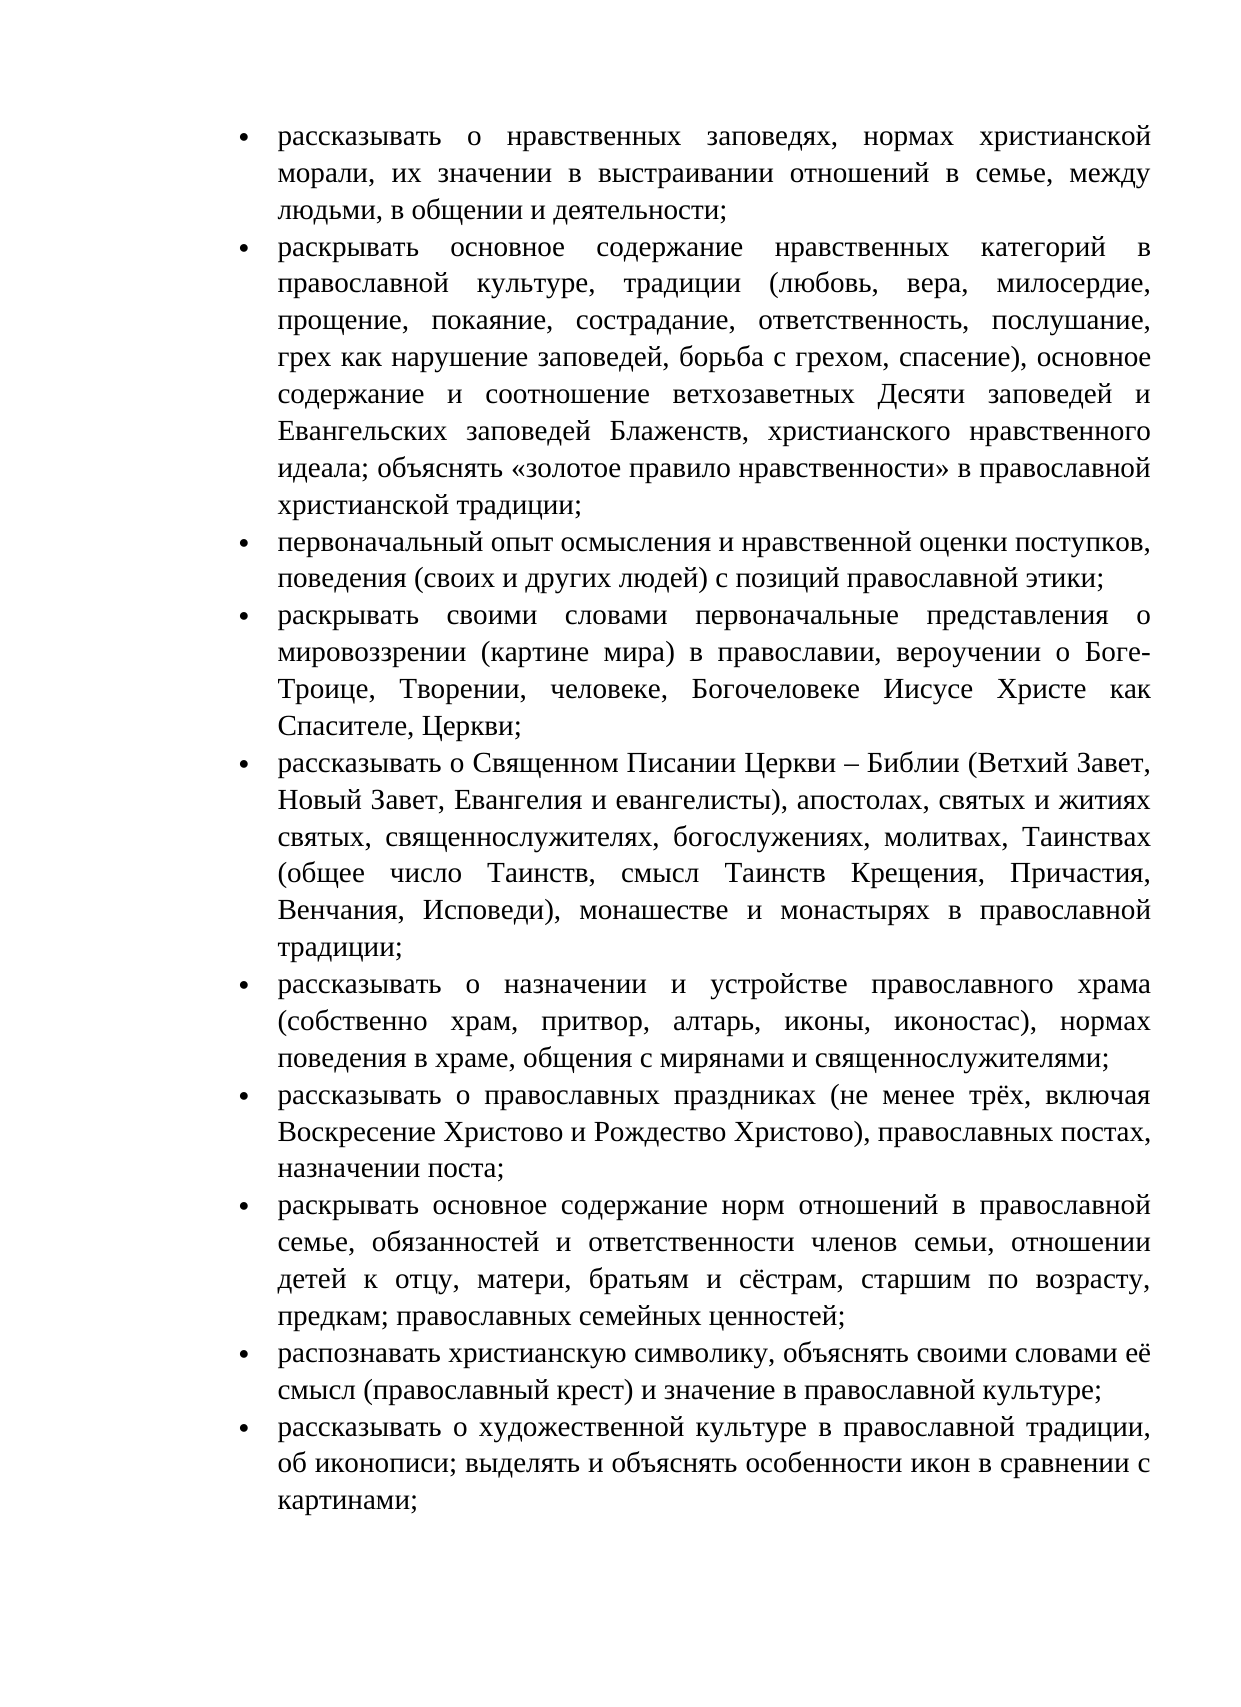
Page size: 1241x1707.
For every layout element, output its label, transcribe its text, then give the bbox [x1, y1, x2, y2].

list раскрывать своими словами первоначальные представления о мировоззрении (картине мира) в православии, вероучении о Боге-Троице, Творении, человеке, Богочеловеке Иисусе Христе как Спасителе, Церкви; [240, 597, 1152, 742]
list раскрывать основное содержание норм отношений в православной семье, обязанностей и ответственности членов семьи, отношении детей к отцу, матери, братьям и сёстрам, старшим по возрасту, предкам; православных семейных ценностей; [240, 1187, 1152, 1332]
list рассказывать о Священном Писании Церкви – Библии (Ветхий Завет, Новый Завет, Евангелия и евангелисты), апостолах, святых и житиях святых, священнослужителях, богослужениях, молитвах, Таинствах (общее число Таинств, смысл Таинств Крещения, Причастия, Венчания, Исповеди), монашестве и монастырях в православной традиции; [240, 745, 1152, 963]
list рассказывать о нравственных заповедях, нормах христианской морали, их значении в выстраивании отношений в семье, между людьми, в общении и деятельности; [240, 118, 1152, 225]
list рассказывать о художественной культуре в православной традиции, об иконописи; выделять и объяснять особенности икон в сравнении с картинами; [240, 1409, 1152, 1516]
list первоначальный опыт осмысления и нравственной оценки поступков, поведения (своих и других людей) с позиций православной этики; [240, 524, 1152, 594]
list распознавать христианскую символику, объяснять своими словами её смысл (православный крест) и значение в православной культуре; [240, 1335, 1152, 1405]
list раскрывать основное содержание нравственных категорий в православной культуре, традиции (любовь, вера, милосердие, прощение, покаяние, сострадание, ответственность, послушание, грех как нарушение заповедей, борьба с грехом, спасение), основное содержание и соотношение ветхозаветных Десяти заповедей и Евангельских заповедей Блаженств, христианского нравственного идеала; объяснять «золотое правило нравственности» в православной христианской традиции; [240, 229, 1152, 520]
list рассказывать о назначении и устройстве православного храма (собственно храм, притвор, алтарь, иконы, иконостас), нормах поведения в храме, общения с мирянами и священнослужителями; [240, 966, 1152, 1073]
list рассказывать о православных праздниках (не менее трёх, включая Воскресение Христово и Рождество Христово), православных постах, назначении поста; [240, 1077, 1152, 1184]
